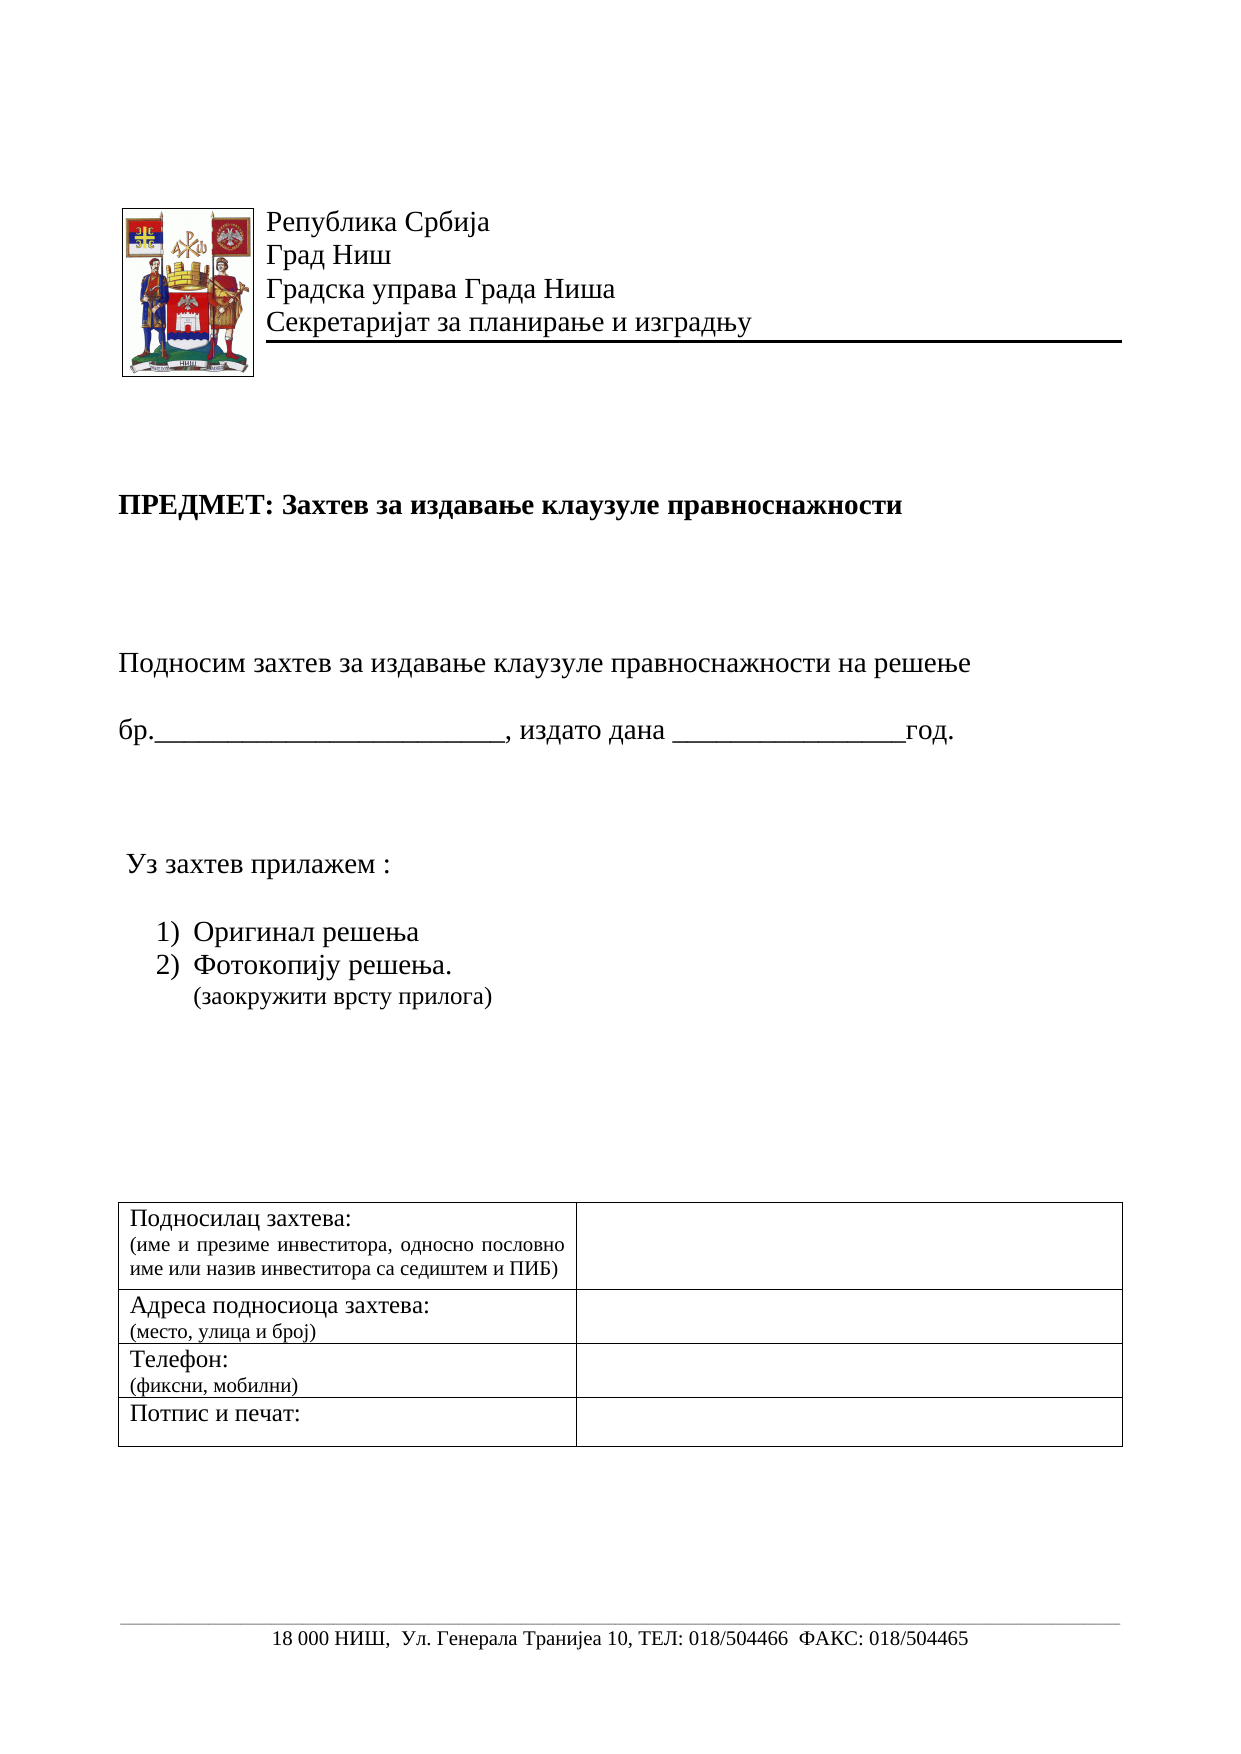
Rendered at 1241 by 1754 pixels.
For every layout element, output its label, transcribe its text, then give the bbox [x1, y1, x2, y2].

table_cell Адреса подносиоца захтева: (место, улица и број) [119, 1290, 576, 1343]
picture [123, 209, 253, 376]
text Уз захтев прилажем : [118, 847, 1122, 880]
text (заокружити врсту прилога) [118, 981, 1122, 1009]
text ПРЕДМЕТ: Захтев за издавање клаузуле правноснажности [118, 487, 1122, 520]
table_cell Потпис и печат: [119, 1398, 576, 1446]
text бр.________________________, издато дана ________________год. [118, 712, 1122, 746]
text Република Србија [118, 204, 1122, 237]
text Секретаријат за планирање и изградњу [266, 304, 1122, 340]
list Фотокопију решења. [156, 947, 1122, 981]
table_header Подносилац захтева: (име и презиме инвеститора, односно пословно име или назив инвеститора са седиштем и ПИБ) [119, 1203, 576, 1289]
table_header [577, 1203, 1122, 1289]
table_cell [577, 1344, 1122, 1397]
table_cell [577, 1290, 1122, 1343]
text Град Ниш [266, 237, 1122, 271]
table_cell [577, 1398, 1122, 1446]
text Градска управа Града Ниша [266, 271, 1122, 304]
text Подносим захтев за издавање клаузуле правноснажности на решење [118, 645, 1122, 679]
list Оригинал решења [156, 914, 1122, 947]
table_cell Телефон: (фиксни, мобилни) [119, 1344, 576, 1397]
